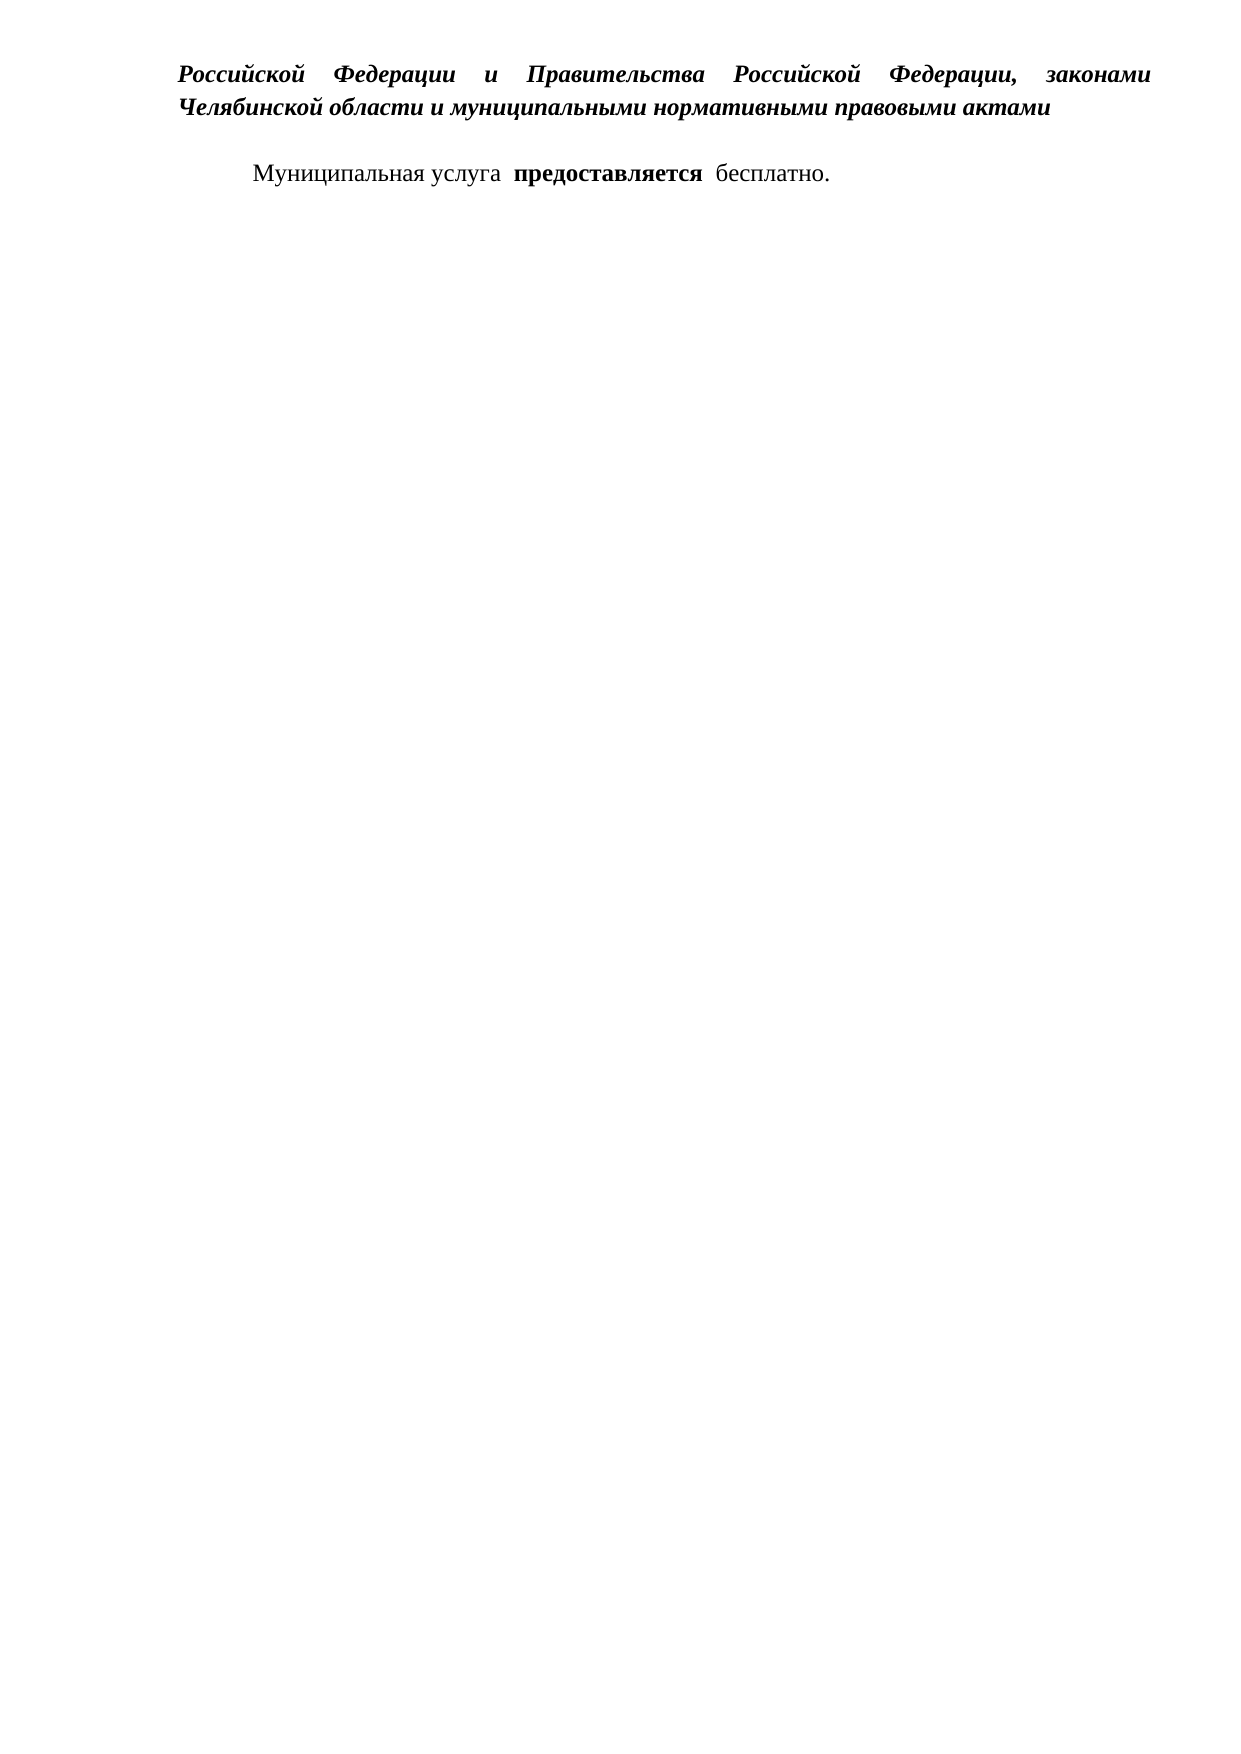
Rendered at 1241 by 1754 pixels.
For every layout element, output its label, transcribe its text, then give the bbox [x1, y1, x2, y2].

text Муниципальная услуга предоставляется бесплатно. [177, 158, 1152, 187]
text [177, 59, 1152, 121]
